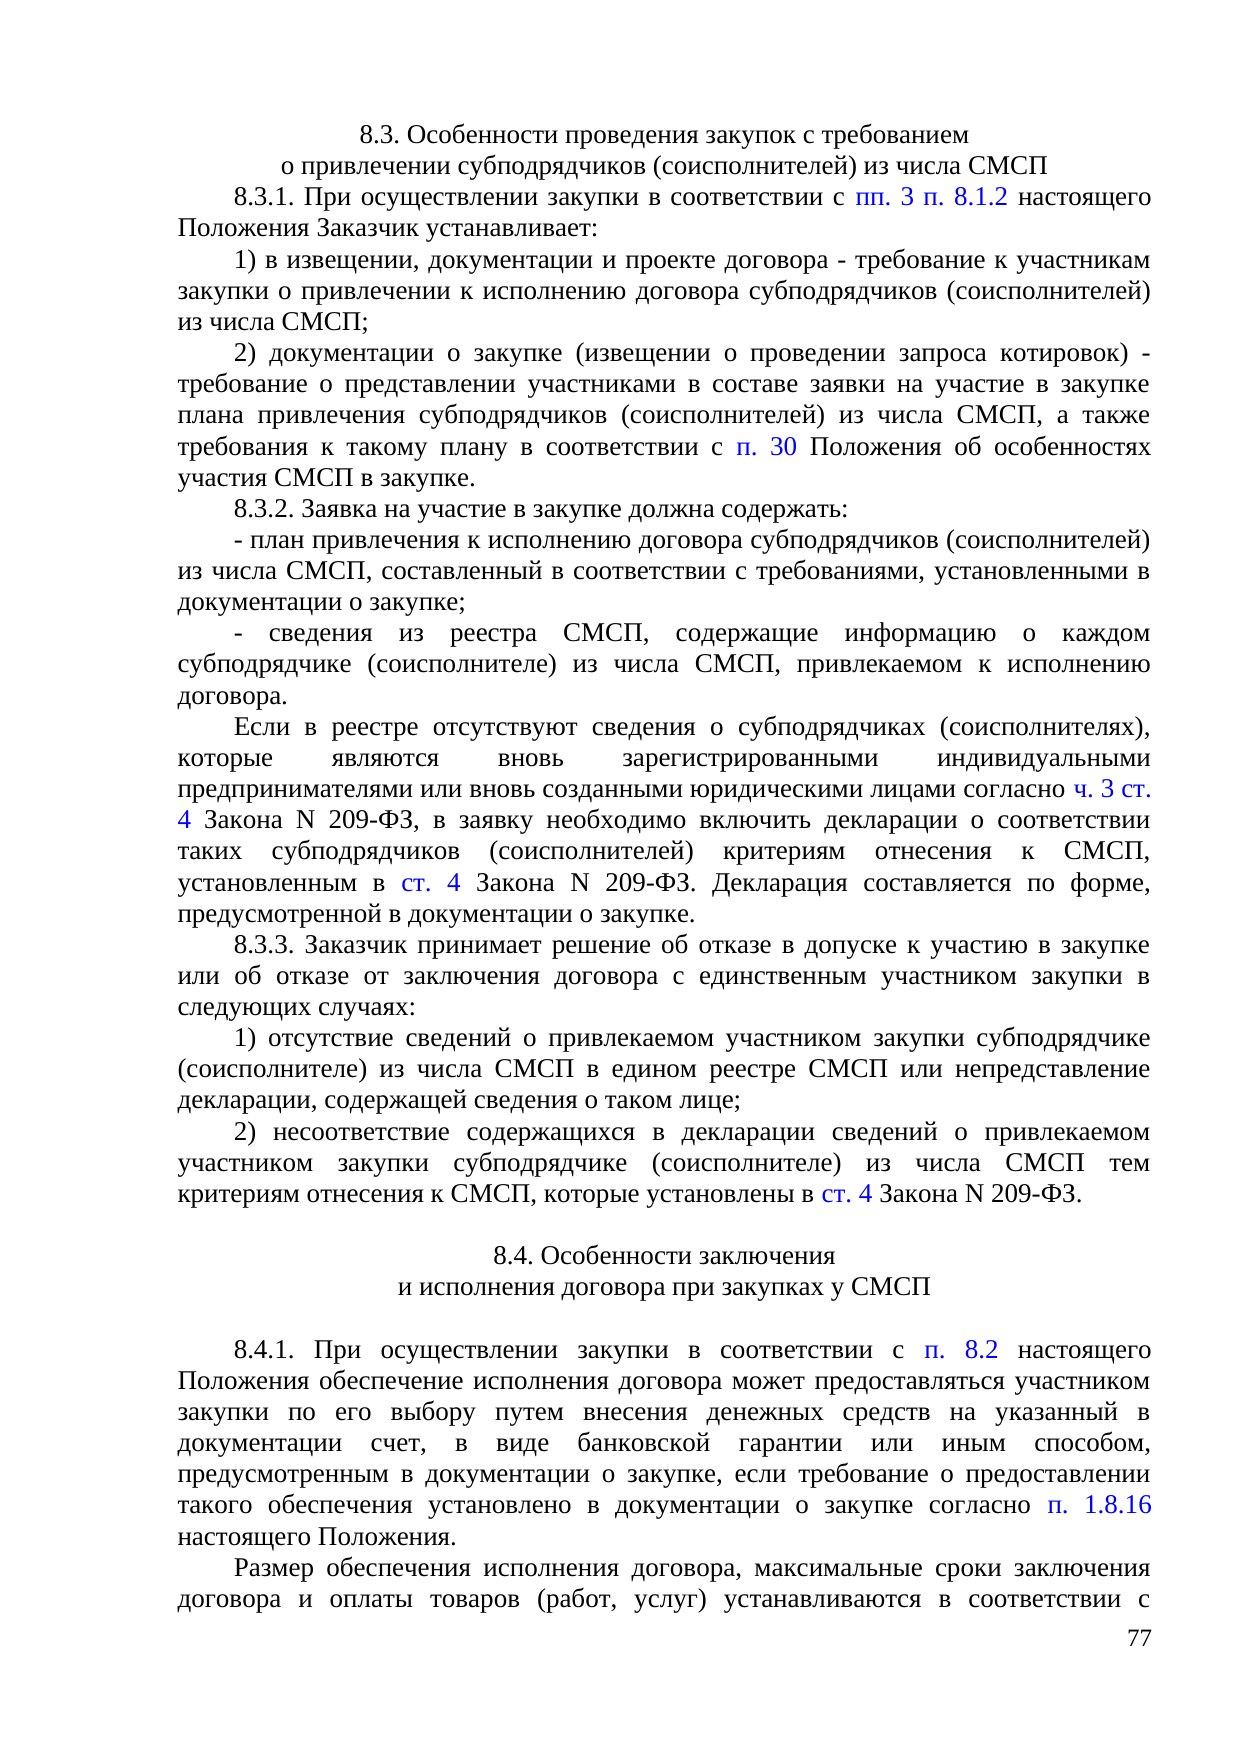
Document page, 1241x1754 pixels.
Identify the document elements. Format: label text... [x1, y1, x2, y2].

text 8.3. Особенности проведения закупок с требованием [177, 118, 1152, 149]
text о привлечении субподрядчиков (соисполнителей) из числа СМСП [177, 149, 1152, 180]
text 8.3.2. Заявка на участие в закупке должна содержать: [177, 492, 1152, 523]
text Если в реестре отсутствуют сведения о субподрядчиках (соисполнителях), которые являются вновь зарегистрированными индивидуальными предпринимателями или вновь созданными юридическими лицами согласно ч. 3 ст. 4 Закона N 209-ФЗ, в заявку необходимо включить декларации о соответствии таких субподрядчиков (соисполнителей) критериям отнесения к СМСП, установленным в ст. 4 Закона N 209-ФЗ. Декларация составляется по форме, предусмотренной в документации о закупке. [177, 710, 1152, 928]
text 2) несоответствие содержащихся в декларации сведений о привлекаемом участником закупки субподрядчике (соисполнителе) из числа СМСП тем критериям отнесения к СМСП, которые установлены в ст. 4 Закона N 209-ФЗ. [177, 1115, 1152, 1208]
text - сведения из реестра СМСП, содержащие информацию о каждом субподрядчике (соисполнителе) из числа СМСП, привлекаемом к исполнению договора. [177, 616, 1152, 710]
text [177, 1551, 1152, 1613]
text 8.4.1. При осуществлении закупки в соответствии с п. 8.2 настоящего Положения обеспечение исполнения договора может предоставляться участником закупки по его выбору путем внесения денежных средств на указанный в документации счет, в виде банковской гарантии или иным способом, предусмотренным в документации о закупке, если требование о предоставлении такого обеспечения установлено в документации о закупке согласно п. 1.8.16 настоящего Положения. [177, 1333, 1152, 1551]
text 1) в извещении, документации и проекте договора - требование к участникам закупки о привлечении к исполнению договора субподрядчиков (соисполнителей) из числа СМСП; [177, 243, 1152, 336]
text 8.3.3. Заказчик принимает решение об отказе в допуске к участию в закупке или об отказе от заключения договора с единственным участником закупки в следующих случаях: [177, 928, 1152, 1021]
text 8.4. Особенности заключения [177, 1239, 1152, 1271]
text и исполнения договора при закупках у СМСП [177, 1271, 1152, 1302]
text - план привлечения к исполнению договора субподрядчиков (соисполнителей) из числа СМСП, составленный в соответствии с требованиями, установленными в документации о закупке; [177, 523, 1152, 616]
text 8.3.1. При осуществлении закупки в соответствии с пп. 3 п. 8.1.2 настоящего Положения Заказчик устанавливает: [177, 180, 1152, 243]
text 2) документации о закупке (извещении о проведении запроса котировок) - требование о представлении участниками в составе заявки на участие в закупке плана привлечения субподрядчиков (соисполнителей) из числа СМСП, а также требования к такому плану в соответствии с п. 30 Положения об особенностях участия СМСП в закупке. [177, 336, 1152, 492]
text 1) отсутствие сведений о привлекаемом участником закупки субподрядчике (соисполнителе) из числа СМСП в едином реестре СМСП или непредставление декларации, содержащей сведения о таком лице; [177, 1021, 1152, 1115]
